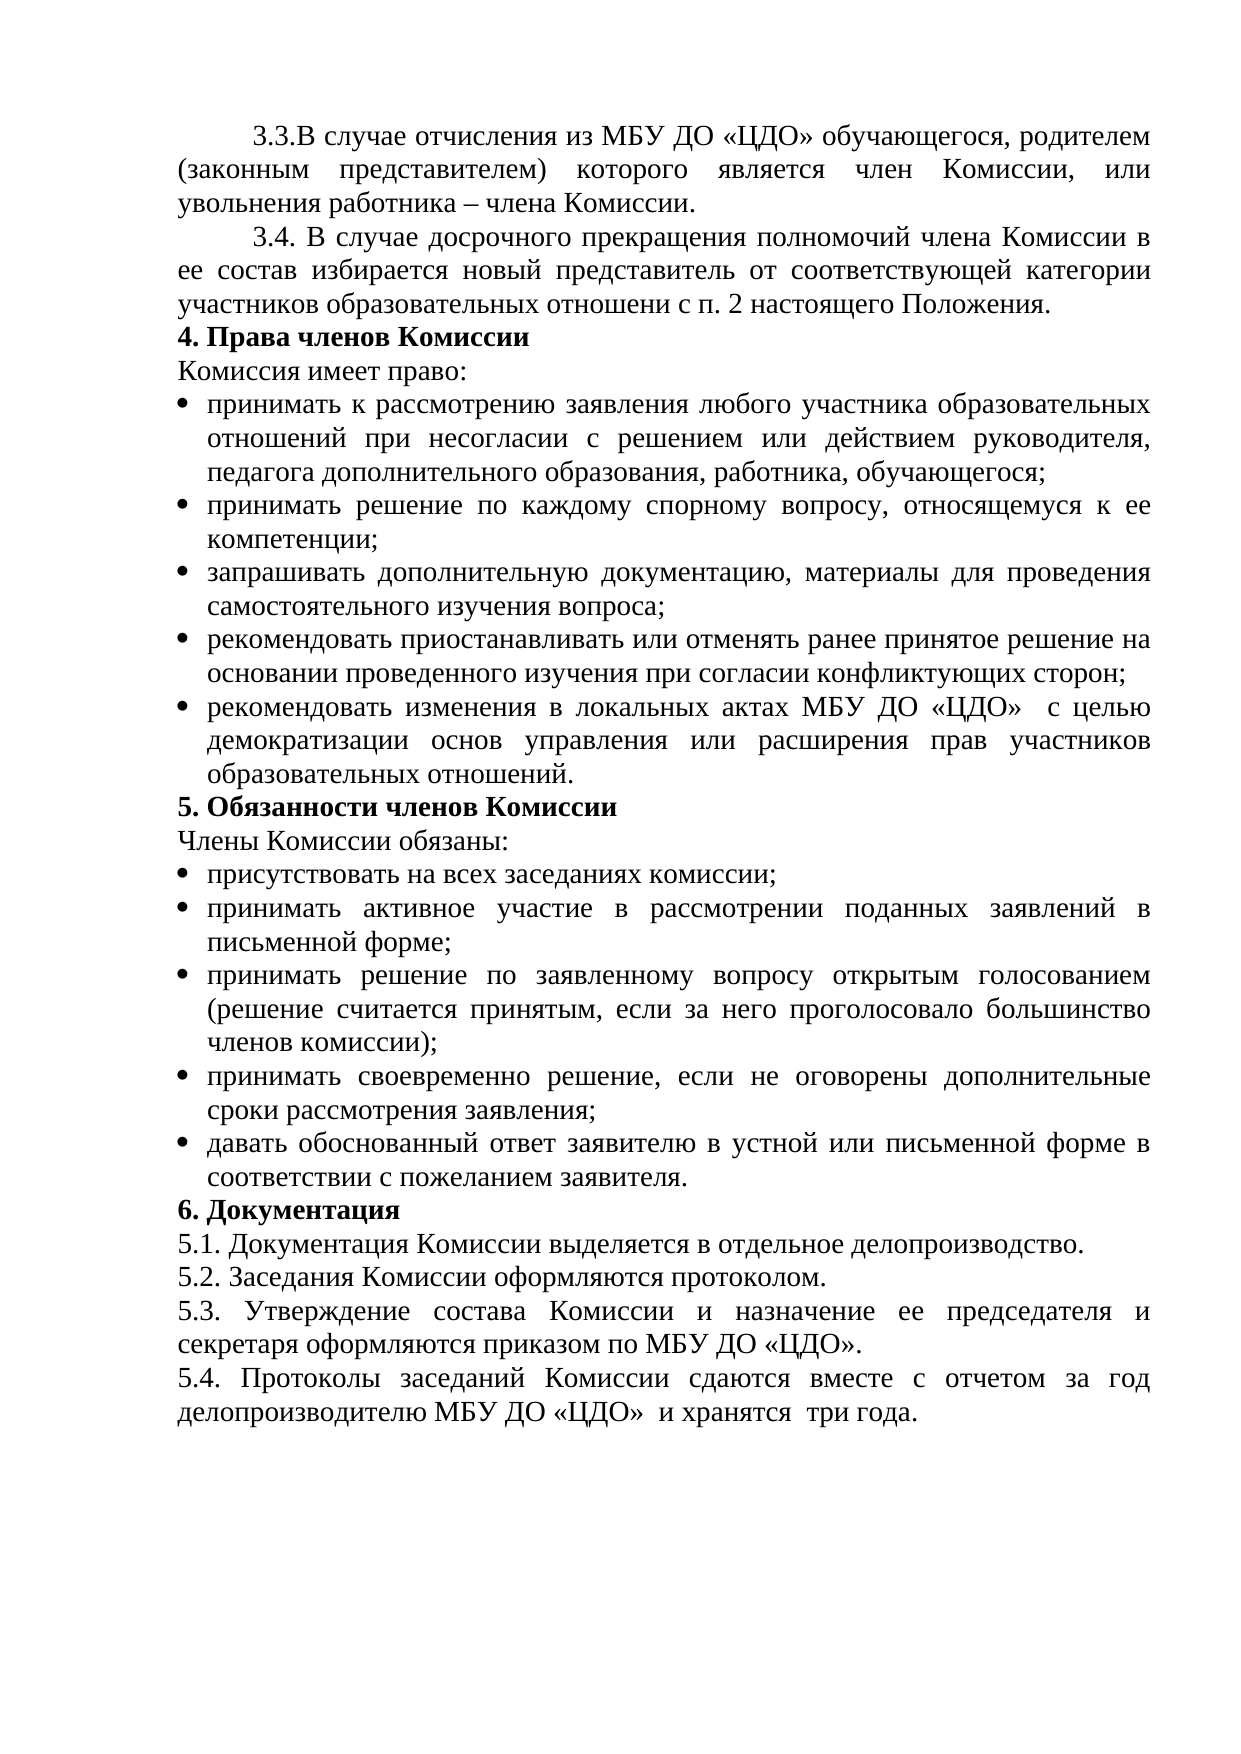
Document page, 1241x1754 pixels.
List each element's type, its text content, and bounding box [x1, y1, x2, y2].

list давать обоснованный ответ заявителю в устной или письменной форме в соответствии с пожеланием заявителя. [177, 1125, 1152, 1192]
text Комиссия имеет право: [177, 353, 1152, 386]
text 3.3.В случае отчисления из МБУ ДО «ЦДО» обучающегося, родителем (законным представителем) которого является член Комиссии, или увольнения работника – члена Комиссии. [177, 118, 1152, 219]
text Члены Комиссии обязаны: [177, 823, 1152, 857]
list принимать решение по заявленному вопросу открытым голосованием (решение считается принятым, если за него проголосовало большинство членов комиссии); [177, 957, 1152, 1058]
list запрашивать дополнительную документацию, материалы для проведения самостоятельного изучения вопроса; [177, 554, 1152, 622]
text 3.4. В случае досрочного прекращения полномочий члена Комиссии в ее состав избирается новый представитель от соответствующей категории участников образовательных отношени с п. 2 настоящего Положения. [177, 219, 1152, 319]
text 5. Обязанности членов Комиссии [177, 789, 1152, 823]
list принимать решение по каждому спорному вопросу, относящемуся к ее компетенции; [177, 487, 1152, 554]
list принимать активное участие в рассмотрении поданных заявлений в письменной форме; [177, 890, 1152, 957]
text 5.2. Заседания Комиссии оформляются протоколом. [177, 1259, 1152, 1293]
text 4. Права членов Комиссии [177, 319, 1152, 353]
text 5.4. Протоколы заседаний Комиссии сдаются вместе с отчетом за год делопроизводителю МБУ ДО «ЦДО» и хранятся три года. [177, 1360, 1152, 1427]
list принимать своевременно решение, если не оговорены дополнительные сроки рассмотрения заявления; [177, 1058, 1152, 1125]
list рекомендовать изменения в локальных актах МБУ ДО «ЦДО» с целью демократизации основ управления или расширения прав участников образовательных отношений. [177, 689, 1152, 789]
text 5.1. Документация Комиссии выделяется в отдельное делопроизводство. [177, 1226, 1152, 1259]
text 6. Документация [177, 1192, 1152, 1226]
text 5.3. Утверждение состава Комиссии и назначение ее председателя и секретаря оформляются приказом по МБУ ДО «ЦДО». [177, 1293, 1152, 1360]
list принимать к рассмотрению заявления любого участника образовательных отношений при несогласии с решением или действием руководителя, педагога дополнительного образования, работника, обучающегося; [177, 386, 1152, 487]
list присутствовать на всех заседаниях комиссии; [177, 857, 1152, 890]
list рекомендовать приостанавливать или отменять ранее принятое решение на основании проведенного изучения при согласии конфликтующих сторон; [177, 622, 1152, 689]
